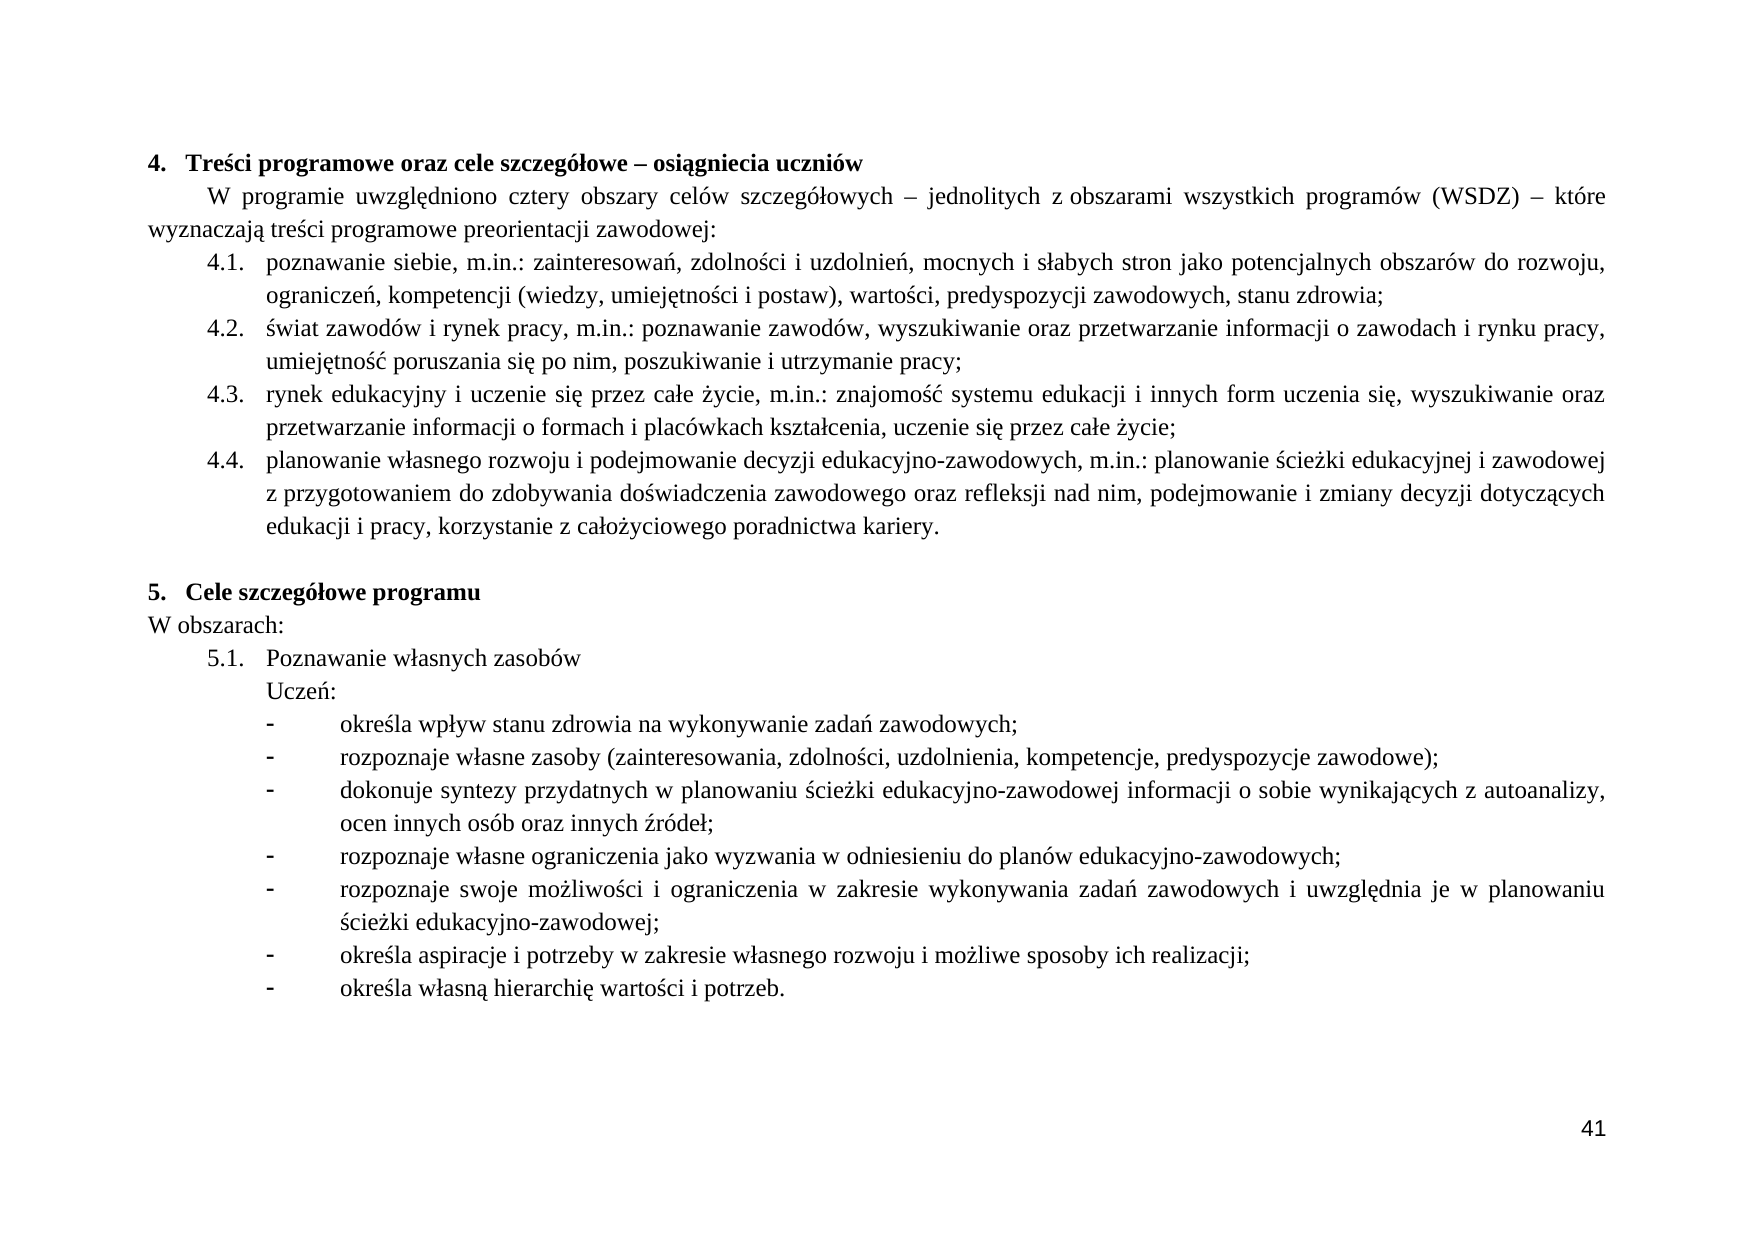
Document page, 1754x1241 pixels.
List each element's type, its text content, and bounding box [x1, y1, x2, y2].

subtitle Poznawanie własnych zasobów [207, 643, 1606, 672]
list określa aspiracje i potrzeby w zakresie własnego rozwoju i możliwe sposoby ich realizacji; [266, 940, 1606, 969]
list rynek edukacyjny i uczenie się przez całe życie, m.in.: znajomość systemu edukacji i innych form uczenia się, wyszukiwanie oraz przetwarzanie informacji o formach i placówkach kształcenia, uczenie się przez całe życie; [207, 379, 1606, 441]
text W obszarach: [148, 610, 1606, 639]
list rozpoznaje własne ograniczenia jako wyzwania w odniesieniu do planów edukacyjno-zawodowych; [266, 841, 1606, 870]
list świat zawodów i rynek pracy, m.in.: poznawanie zawodów, wyszukiwanie oraz przetwarzanie informacji o zawodach i rynku pracy, umiejętność poruszania się po nim, poszukiwanie i utrzymanie pracy; [207, 313, 1606, 374]
list określa własną hierarchię wartości i potrzeb. [266, 973, 1606, 1002]
list poznawanie siebie, m.in.: zainteresowań, zdolności i uzdolnień, mocnych i słabych stron jako potencjalnych obszarów do rozwoju, ograniczeń, kompetencji (wiedzy, umiejętności i postaw), wartości, predyspozycji zawodowych, stanu zdrowia; [207, 247, 1606, 308]
text W programie uwzględniono cztery obszary celów szczegółowych – jednolitych z obszarami wszystkich programów (WSDZ) – które wyznaczają treści programowe preorientacji zawodowej: [148, 181, 1606, 242]
subtitle Treści programowe oraz cele szczegółowe – osiągniecia uczniów [148, 148, 1606, 176]
list rozpoznaje swoje możliwości i ograniczenia w zakresie wykonywania zadań zawodowych i uwzględnia je w planowaniu ścieżki edukacyjno-zawodowej; [266, 874, 1606, 936]
subtitle Cele szczegółowe programu [148, 577, 1606, 606]
list rozpoznaje własne zasoby (zainteresowania, zdolności, uzdolnienia, kompetencje, predyspozycje zawodowe); [266, 742, 1606, 771]
list planowanie własnego rozwoju i podejmowanie decyzji edukacyjno-zawodowych, m.in.: planowanie ścieżki edukacyjnej i zawodowej z przygotowaniem do zdobywania doświadczenia zawodowego oraz refleksji nad nim, podejmowanie i zmiany decyzji dotyczących edukacji i pracy, korzystanie z całożyciowego poradnictwa kariery. [207, 445, 1606, 540]
list określa wpływ stanu zdrowia na wykonywanie zadań zawodowych; [266, 709, 1606, 738]
list Uczeń: [192, 676, 1606, 705]
list dokonuje syntezy przydatnych w planowaniu ścieżki edukacyjno-zawodowej informacji o sobie wynikających z autoanalizy, ocen innych osób oraz innych źródeł; [266, 775, 1606, 837]
